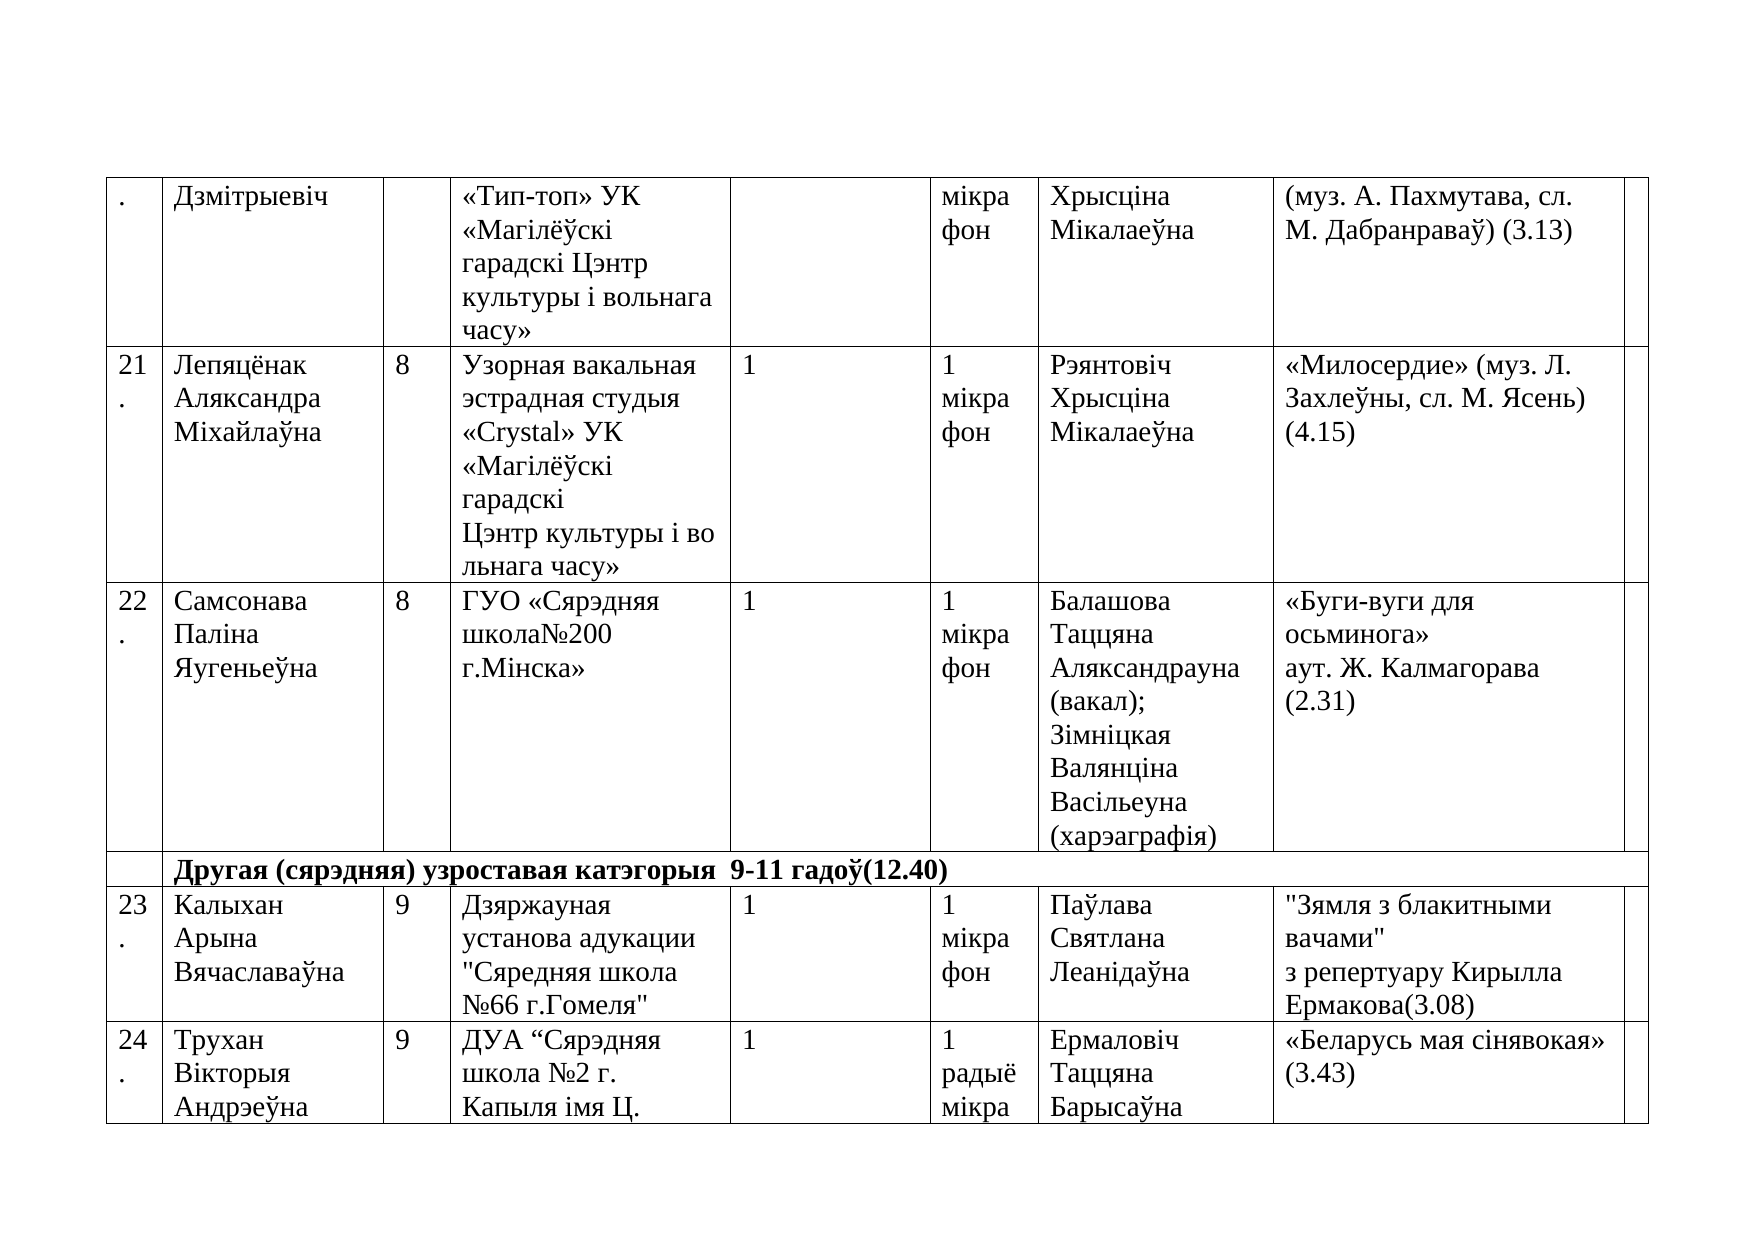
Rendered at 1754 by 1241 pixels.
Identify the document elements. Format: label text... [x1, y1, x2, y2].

table_cell Паўлава Святлана Леанідаўна [1039, 887, 1273, 1021]
table_cell Балашова Таццяна Аляксандрауна (вакал); Зiмнiцкая Валянцiна Васiльеуна (харэаграфiя) [1039, 583, 1273, 851]
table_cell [451, 178, 730, 346]
table_cell «Милосердие» (муз. Л. Захлеўны, сл. М. Ясень) (4.15) [1274, 347, 1624, 582]
table_cell [1625, 1022, 1648, 1123]
table_cell 20. [107, 178, 162, 346]
table_cell [107, 852, 162, 886]
table_cell Лепяцёнак Аляксандра Мiхайлаўна [163, 347, 383, 582]
table_cell Другая (сярэдняя) узроставая катэгорыя 9-11 гадоў(12.40) [163, 852, 1648, 886]
table_cell 1 [731, 178, 930, 346]
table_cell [451, 1022, 730, 1123]
table_cell 24. [107, 1022, 162, 1123]
table_cell 1 мікрафон [931, 178, 1038, 346]
table_cell 1 [731, 1022, 930, 1123]
table_cell 1 мікрафон [931, 347, 1038, 582]
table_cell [1039, 178, 1273, 346]
table_cell ГУО «Сярэдняя школа№200 г.Мiнска» [451, 583, 730, 851]
table_cell [1625, 347, 1648, 582]
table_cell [163, 178, 383, 346]
table_cell Самсонава Палiна Яугеньеўна [163, 583, 383, 851]
table_cell [1625, 583, 1648, 851]
table_cell 8 [384, 347, 450, 582]
table_cell 1 [731, 887, 930, 1021]
table_cell [1625, 178, 1648, 346]
table_cell 1 радыёмікрафон [931, 1022, 1038, 1123]
table_cell 21. [107, 347, 162, 582]
table_cell Рэянтовіч Хрысціна Мікалаеўна [1039, 347, 1273, 582]
table_cell 22. [107, 583, 162, 851]
table_cell 1 мікрафон [931, 887, 1038, 1021]
table_cell 8 [384, 178, 450, 346]
table_cell Дзяржауная установа адукации "Сяредняя школа №66 г.Гомеля" [451, 887, 730, 1021]
table_cell Узорная вакальная эстрадная студыя «Crystal» УК «Магiлёўскi гарадскi Цэнтр культуры і вольнага часу» [451, 347, 730, 582]
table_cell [1274, 1022, 1624, 1123]
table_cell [1274, 178, 1624, 346]
table_cell 1 мікрафон [931, 583, 1038, 851]
table_cell 1 [731, 347, 930, 582]
table_cell 8 [384, 583, 450, 851]
table_cell Калыхан Арына Вячаславаўна [163, 887, 383, 1021]
table_cell 1 [731, 583, 930, 851]
table_cell [1625, 887, 1648, 1021]
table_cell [163, 1022, 383, 1123]
table_cell 9 [384, 887, 450, 1021]
table_cell 9 [384, 1022, 450, 1123]
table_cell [1039, 1022, 1273, 1123]
table_cell 23. [107, 887, 162, 1021]
table_cell "Зямля з блакитными вачами" з репертуару Кирылла Ермакова(3.08) [1274, 887, 1624, 1021]
table_cell «Буги-вуги для осьминога» аут. Ж. Калмагорава (2.31) [1274, 583, 1624, 851]
